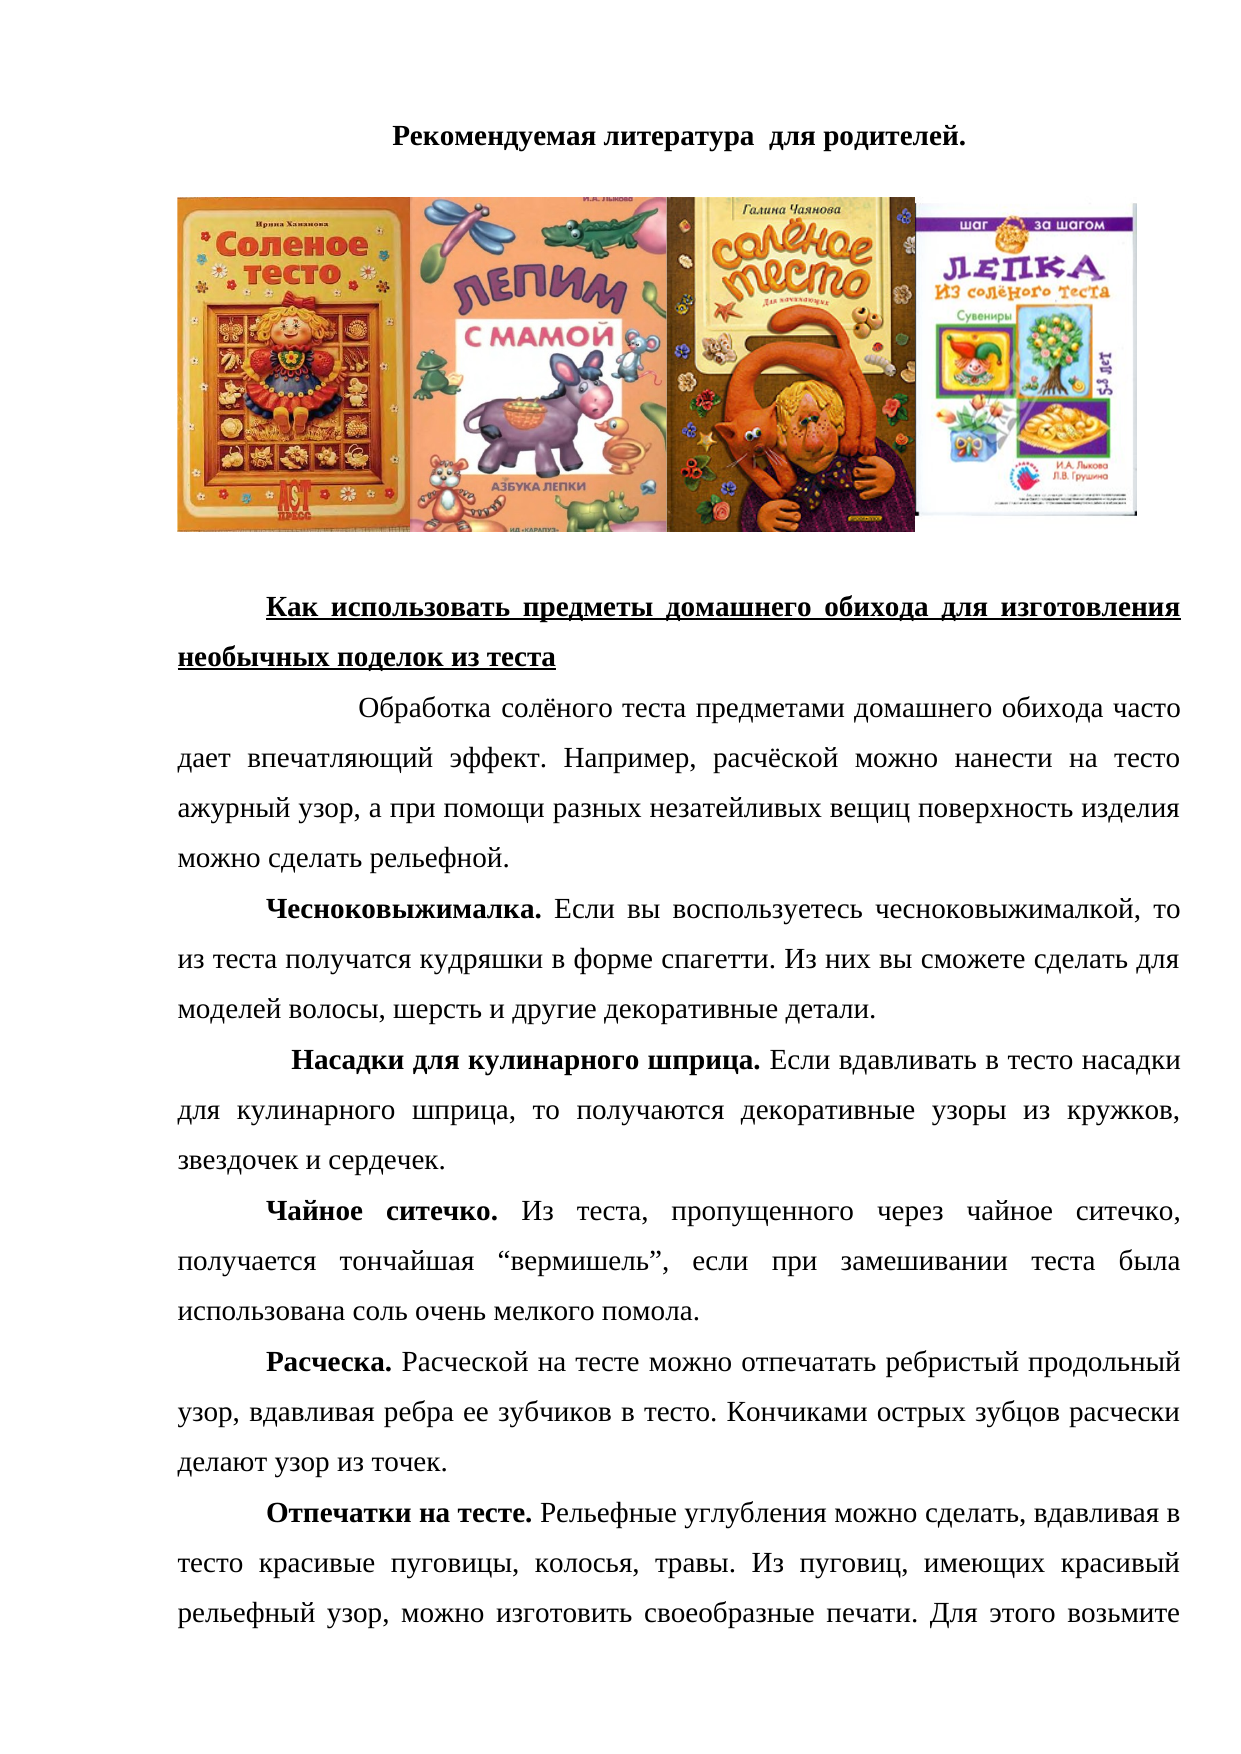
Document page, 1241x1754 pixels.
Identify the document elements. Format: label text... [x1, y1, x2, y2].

text Расческа. Расческой на тесте можно отпечатать ребристый продольный узор, вдавливая ребра ее зубчиков в тесто. Кончиками острых зубцов расчески делают узор из точек. [177, 1344, 1181, 1478]
picture [177, 188, 1137, 532]
text Чесноковыжималка. Если вы воспользуетесь чесноковыжималкой, то из теста получатся кудряшки в форме спагетти. Из них вы сможете сделать для моделей волосы, шерсть и другие декоративные детали. [177, 891, 1181, 1025]
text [177, 1495, 1181, 1629]
text Как использовать предметы домашнего обихода для изготовления необычных поделок из теста [177, 589, 1181, 673]
text Насадки для кулинарного шприца. Если вдавливать в тесто насадки для кулинарного шприца, то получаются декоративные узоры из кружков, звездочек и сердечек. [177, 1042, 1181, 1176]
text Рекомендуемая литература для родителей. [177, 118, 1181, 152]
text Чайное ситечко. Из теста, пропущенного через чайное ситечко, получается тончайшая “вермишель”, если при замешивании теста была использована соль очень мелкого помола. [177, 1193, 1181, 1327]
text Обработка солёного теста предметами домашнего обихода часто дает впечатляющий эффект. Например, расчёской можно нанести на тесто ажурный узор, а при помощи разных незатейливых вещиц поверхность изделия можно сделать рельефной. [177, 690, 1181, 874]
